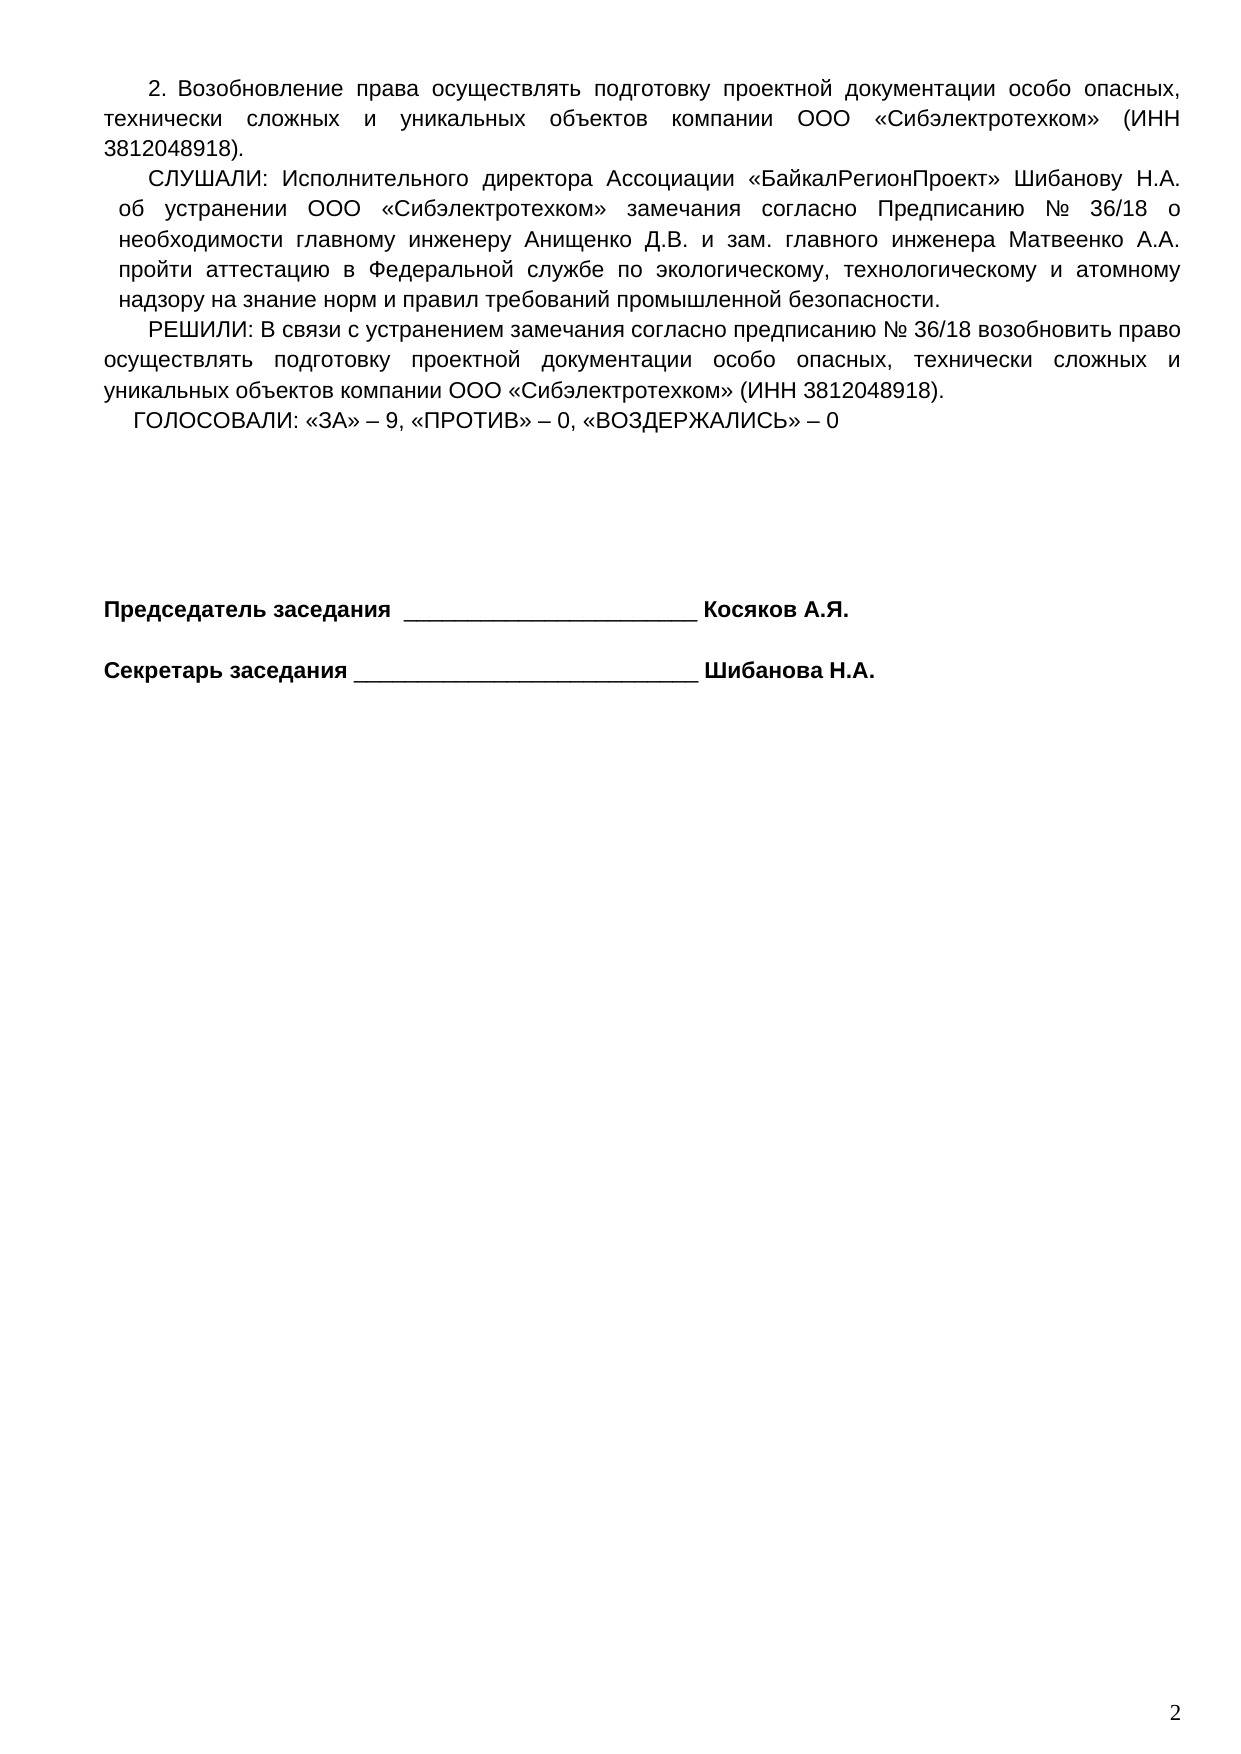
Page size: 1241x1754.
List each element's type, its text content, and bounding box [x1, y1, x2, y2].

text Председатель заседания _______________________ Косяков А.Я. [103, 596, 1181, 623]
list СЛУШАЛИ: Исполнительного директора Ассоциации «БайкалРегионПроект» Шибанову Н.А. об устранении ООО «Сибэлектротехком» замечания согласно Предписанию № 36/18 о необходимости главному инженеру Анищенко Д.В. и зам. главного инженера Матвеенко А.А. пройти аттестацию в Федеральной службе по экологическому, технологическому и атомному надзору на знание норм и правил требований промышленной безопасности. [118, 165, 1181, 312]
text Секретарь заседания ___________________________ Шибанова Н.А. [103, 657, 1181, 683]
list Возобновление права осуществлять подготовку проектной документации особо опасных, технически сложных и уникальных объектов компании ООО «Сибэлектротехком» (ИНН 3812048918). [103, 74, 1181, 161]
text ГОЛОСОВАЛИ: «ЗА» – 9, «ПРОТИВ» – 0, «ВОЗДЕРЖАЛИСЬ» – 0 [103, 407, 1181, 433]
list РЕШИЛИ: В связи с устранением замечания согласно предписанию № 36/18 возобновить право осуществлять подготовку проектной документации особо опасных, технически сложных и уникальных объектов компании ООО «Сибэлектротехком» (ИНН 3812048918). [103, 316, 1181, 403]
